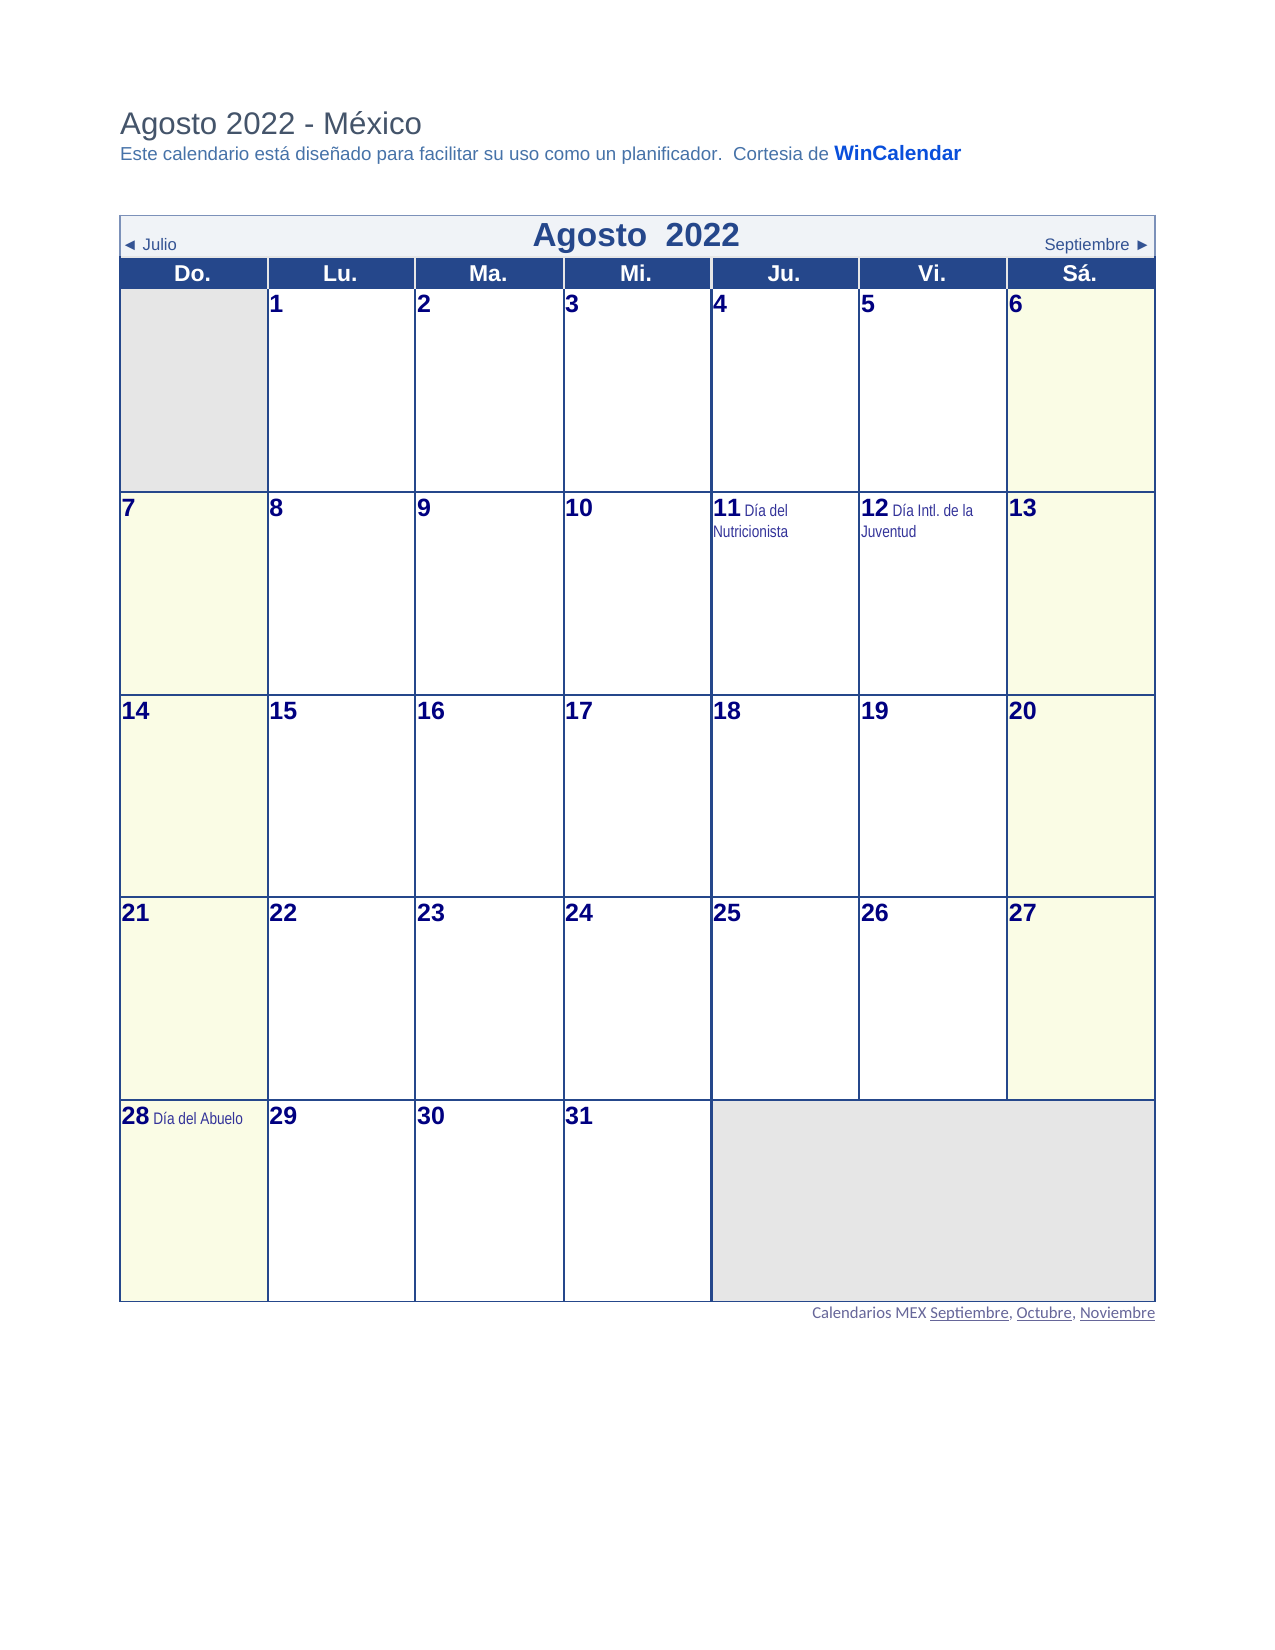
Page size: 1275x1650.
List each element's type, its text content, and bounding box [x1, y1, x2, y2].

table_cell 15 [269, 696, 414, 896]
table_cell 13 [1008, 493, 1154, 694]
table_cell 6 [1008, 289, 1154, 491]
table_cell 25 [713, 898, 858, 1099]
table_cell 8 [269, 493, 414, 694]
table_cell 18 [713, 696, 858, 896]
table_cell Ma. [416, 258, 563, 289]
table_cell 12 Día Intl. de la Juventud [860, 493, 1006, 694]
table_cell 5 [860, 289, 1006, 491]
table_cell Ju. [713, 258, 858, 289]
table_cell 19 [860, 696, 1006, 896]
table_cell 9 [416, 493, 563, 694]
table_cell 26 [860, 898, 1006, 1099]
table_header Agosto 2022 [268, 216, 1007, 256]
table_cell 20 [1008, 696, 1154, 896]
table_cell 17 [565, 696, 710, 896]
table_cell Lu. [269, 258, 414, 289]
table_cell 4 [713, 289, 858, 491]
table_cell 16 [416, 696, 563, 896]
table_cell [121, 289, 267, 491]
table_cell 28 Día del Abuelo [121, 1101, 267, 1301]
table_cell Sá. [1008, 258, 1154, 289]
table_cell 11 Día del Nutricionista [713, 493, 858, 694]
table_cell Vi. [860, 258, 1006, 289]
table_cell Mi. [565, 258, 710, 289]
table_header ◄ Julio [121, 216, 268, 256]
table_header Septiembre ► [1007, 216, 1154, 256]
table_cell [713, 1101, 1154, 1301]
table_cell Do. [121, 258, 267, 289]
table_cell 29 [269, 1101, 414, 1301]
table_cell 31 [565, 1101, 710, 1301]
table_cell 22 [269, 898, 414, 1099]
text Agosto 2022 - México Este calendario está diseñado para facilitar su uso como un planificador. Cortesia de WinCalendar [120, 105, 1155, 193]
table_cell 1 [269, 289, 414, 491]
table_cell 23 [416, 898, 563, 1099]
table_cell 30 [416, 1101, 563, 1301]
table_cell 10 [565, 493, 710, 694]
table_cell 21 [121, 898, 267, 1099]
table_cell 3 [565, 289, 710, 491]
text Calendarios MEX Septiembre, Octubre, Noviembre [120, 1302, 1155, 1322]
table_cell 2 [416, 289, 563, 491]
table_cell 14 [121, 696, 267, 896]
table_cell 27 [1008, 898, 1154, 1099]
table_cell 24 [565, 898, 710, 1099]
table_cell 7 [121, 493, 267, 694]
